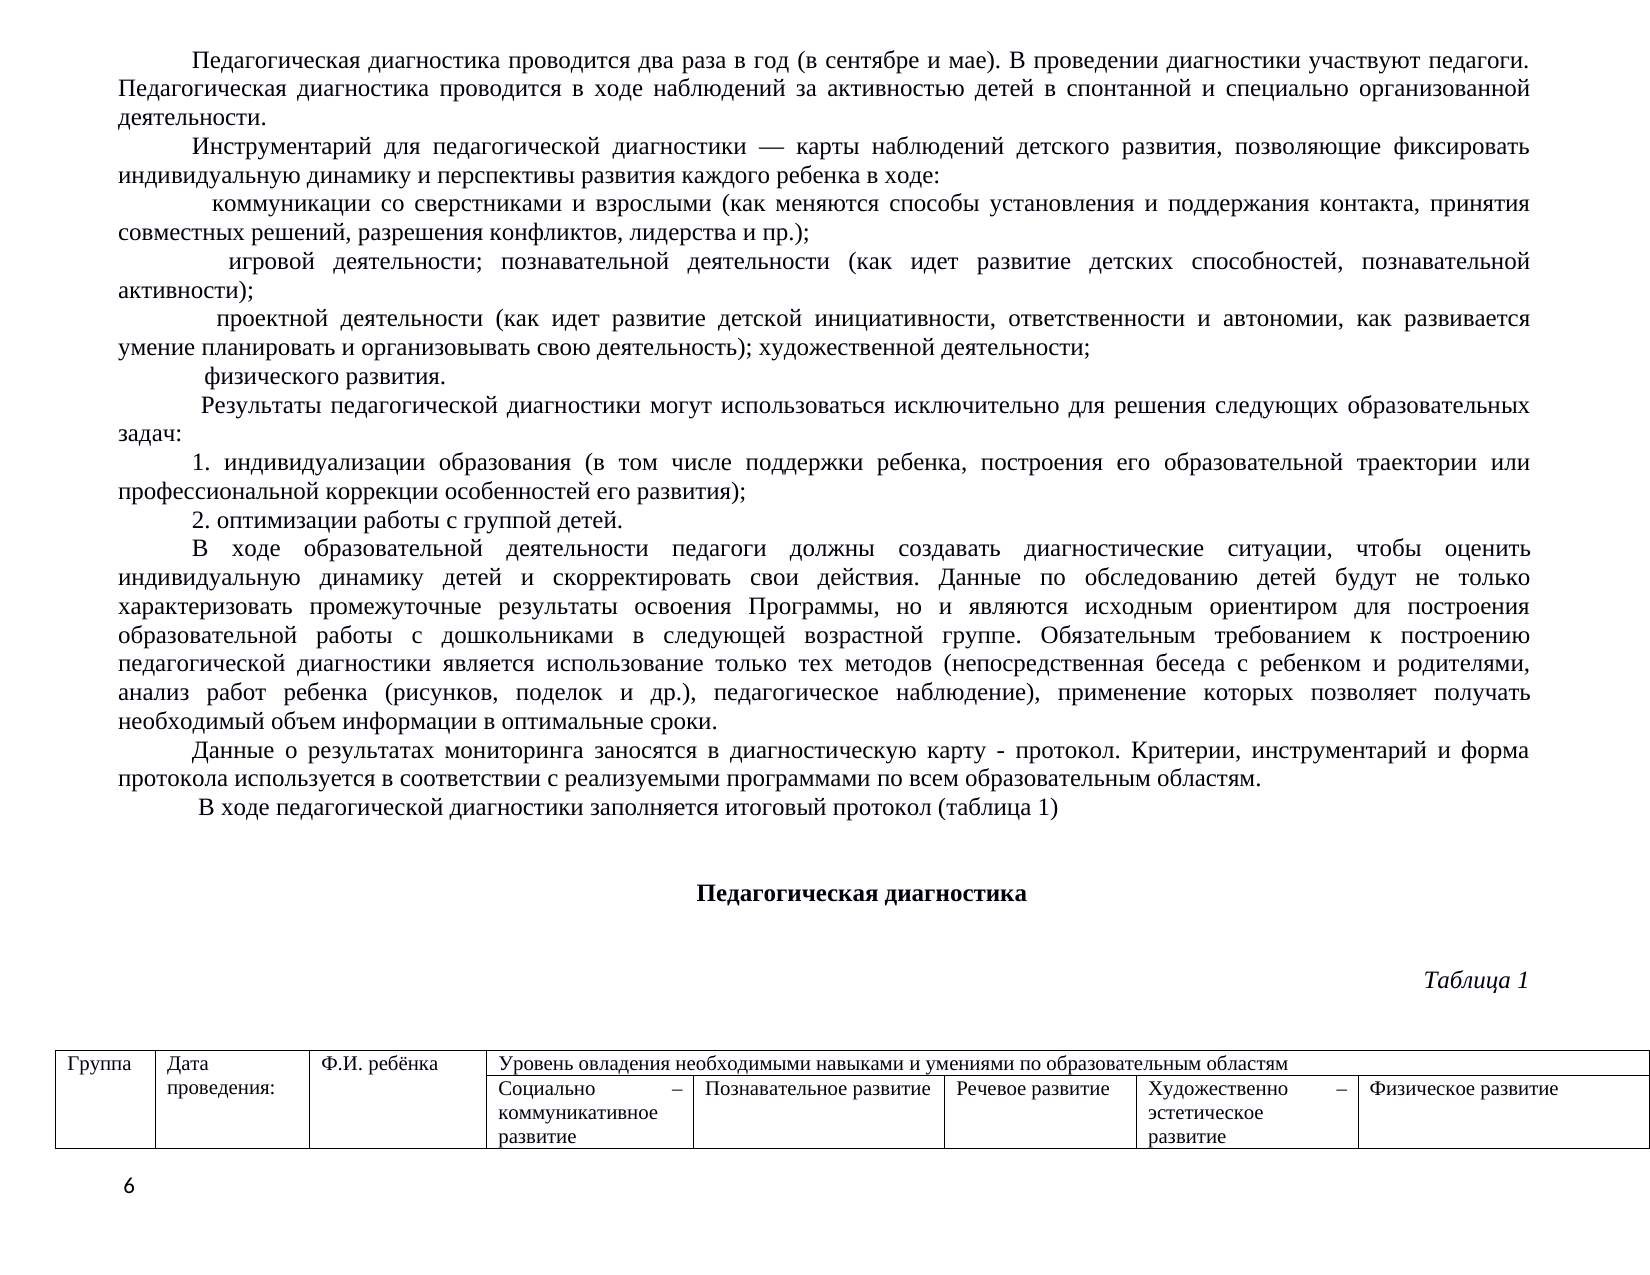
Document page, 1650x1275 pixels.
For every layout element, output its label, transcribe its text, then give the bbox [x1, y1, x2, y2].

table_header Ф.И. ребёнка [310, 1051, 486, 1148]
table_header Уровень овладения необходимыми навыками и умениями по образовательным областям [487, 1051, 1649, 1074]
list Результаты педагогической диагностики могут использоваться исключительно для решения следующих образовательных задач: [118, 390, 1532, 447]
list 1. индивидуализации образования (в том числе поддержки ребенка, построения его образовательной траектории или профессиональной коррекции особенностей его развития); [118, 447, 1532, 505]
list физического развития. [118, 361, 1532, 390]
list Таблица 1 [118, 965, 1532, 993]
table_cell Художественно – эстетическое развитие [1137, 1076, 1358, 1148]
table_cell Познавательное развитие [694, 1076, 944, 1148]
list игровой деятельности; познавательной деятельности (как идет развитие детских способностей, познавательной активности); [118, 246, 1532, 303]
table_cell Социально – коммуникативное развитие [487, 1076, 693, 1148]
list В ходе педагогической диагностики заполняется итоговый протокол (таблица 1) [118, 792, 1532, 821]
list 2. оптимизации работы с группой детей. [118, 505, 1532, 533]
list В ходе образовательной деятельности педагоги должны создавать диагностические ситуации, чтобы оценить индивидуальную динамику детей и скорректировать свои действия. Данные по обследованию детей будут не только характеризовать промежуточные результаты освоения Программы, но и являются исходным ориентиром для построения образовательной работы с дошкольниками в следующей возрастной группе. Обязательным требованием к построению педагогической диагностики является использование только тех методов (непосредственная беседа с ребенком и родителями, анализ работ ребенка (рисунков, поделок и др.), педагогическое наблюдение), применение которых позволяет получать необходимый объем информации в оптимальные сроки. [118, 533, 1532, 735]
list проектной деятельности (как идет развитие детской инициативности, ответственности и автономии, как развивается умение планировать и организовывать свою деятельность); художественной деятельности; [118, 303, 1532, 361]
list коммуникации со сверстниками и взрослыми (как меняются способы установления и поддержания контакта, принятия совместных решений, разрешения конфликтов, лидерства и пр.); [118, 188, 1532, 246]
picture [118, 1172, 154, 1201]
table_header Дата проведения: [156, 1051, 309, 1148]
table_cell Физическое развитие [1359, 1076, 1649, 1148]
table_cell Речевое развитие [945, 1076, 1136, 1148]
list Педагогическая диагностика [118, 878, 1532, 907]
list Данные о результатах мониторинга заносятся в диагностическую карту - протокол. Критерии, инструментарий и форма протокола используется в соответствии с реализуемыми программами по всем образовательным областям. [118, 735, 1532, 792]
list Педагогическая диагностика проводится два раза в год (в сентябре и мае). В проведении диагностики участвуют педагоги. Педагогическая диагностика проводится в ходе наблюдений за активностью детей в спонтанной и специально организованной деятельности. [118, 45, 1532, 131]
list Инструментарий для педагогической диагностики — карты наблюдений детского развития, позволяющие фиксировать индивидуальную динамику и перспективы развития каждого ребенка в ходе: [118, 131, 1532, 188]
table_header Группа [56, 1051, 155, 1148]
